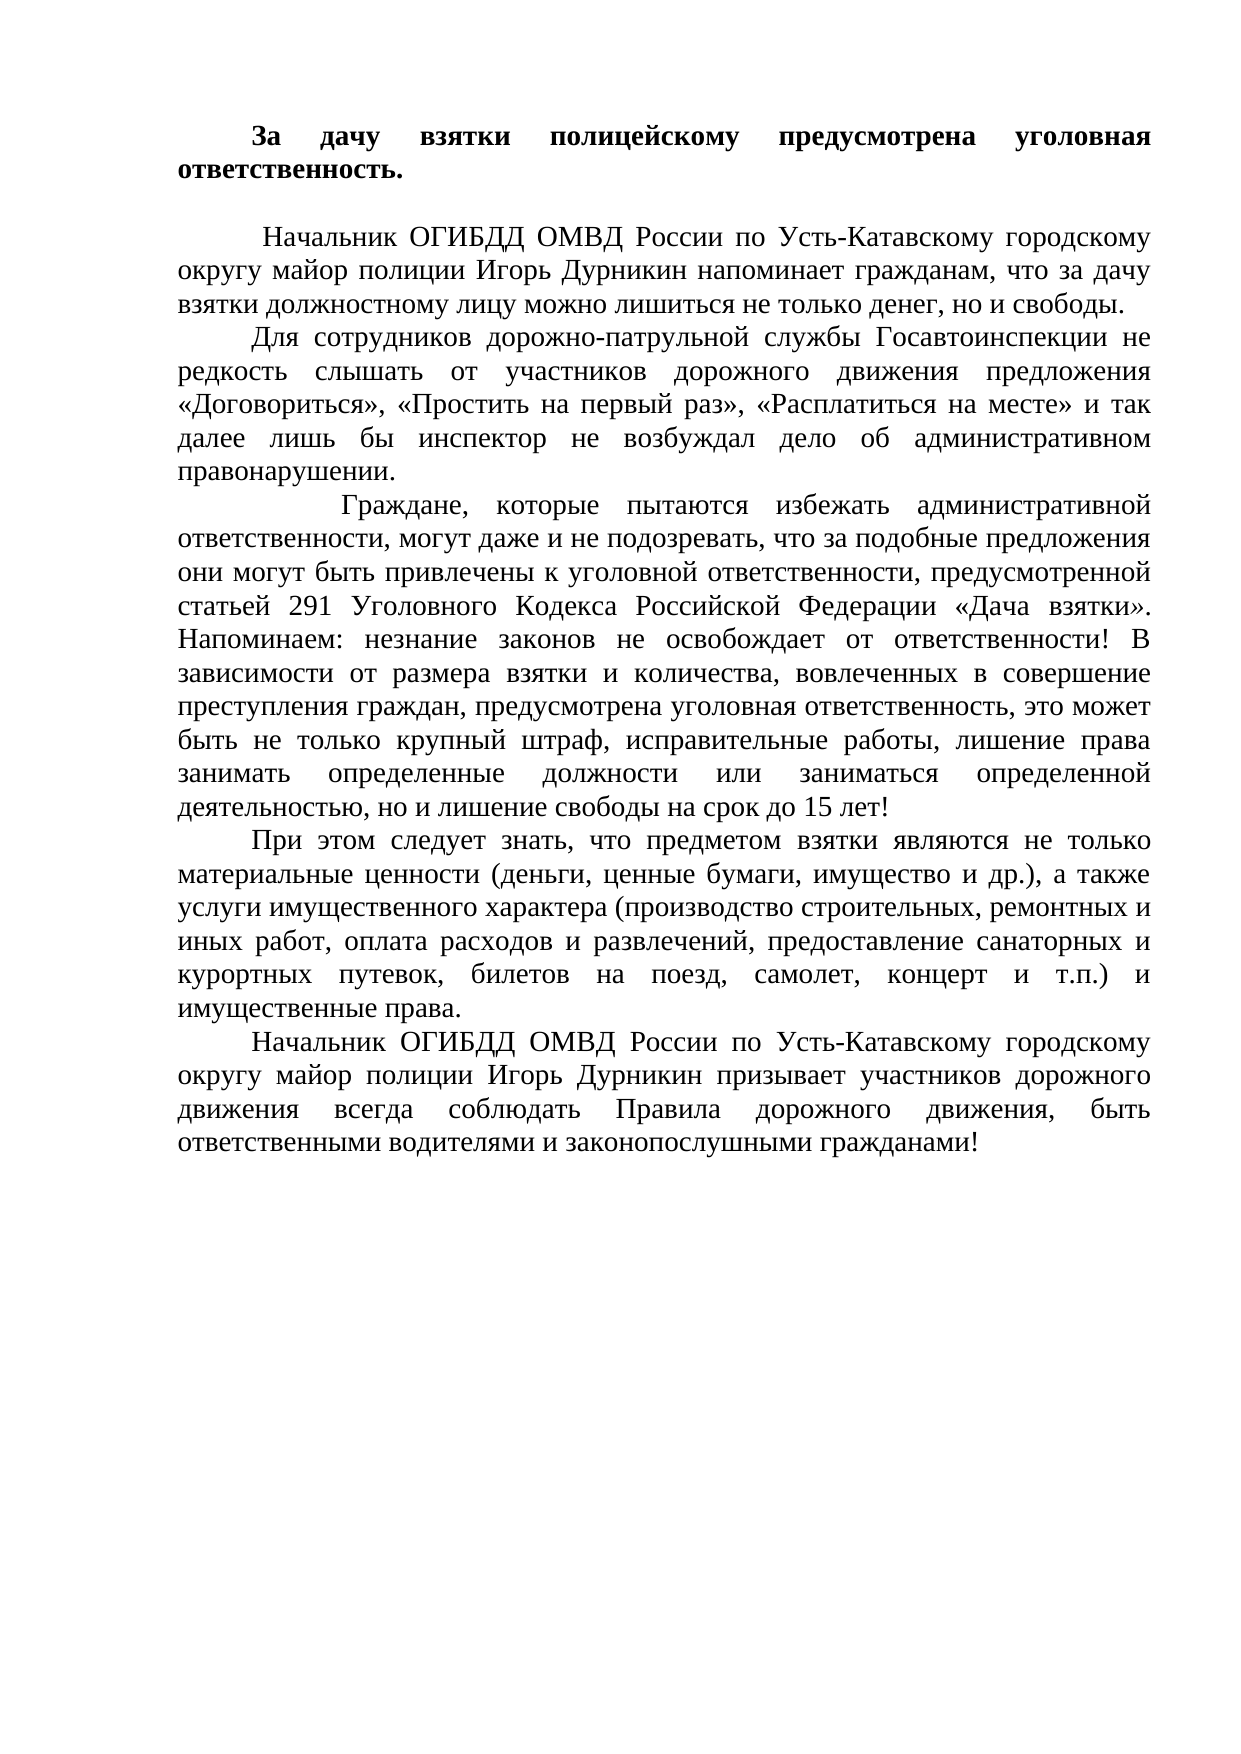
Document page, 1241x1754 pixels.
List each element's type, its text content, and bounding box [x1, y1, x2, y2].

text Для сотрудников дорожно-патрульной службы Госавтоинспекции не редкость слышать от участников дорожного движения предложения «Договориться», «Простить на первый раз», «Расплатиться на месте» и так далее лишь бы инспектор не возбуждал дело об административном правонарушении. Граждане, которые пытаются избежать административной ответственности, могут даже и не подозревать, что за подобные предложения они могут быть привлечены к уголовной ответственности, предусмотренной статьей 291 Уголовного Кодекса Российской Федерации «Дача взятки». Напоминаем: незнание законов не освобождает от ответственности! В зависимости от размера взятки и количества, вовлеченных в совершение преступления граждан, предусмотрена уголовная ответственность, это может быть не только крупный штраф, исправительные работы, лишение права занимать определенные должности или заниматься определенной деятельностью, но и лишение свободы на срок до 15 лет! [177, 319, 1152, 822]
text За дачу взятки полицейскому предусмотрена уголовная ответственность. Начальник ОГИБДД ОМВД России по Усть-Катавскому городскому округу майор полиции Игорь Дурникин напоминает гражданам, что за дачу взятки должностному лицу можно лишиться не только денег, но и свободы. [177, 118, 1152, 319]
text Начальник ОГИБДД ОМВД России по Усть-Катавскому городскому округу майор полиции Игорь Дурникин призывает участников дорожного движения всегда соблюдать Правила дорожного движения, быть ответственными водителями и законопослушными гражданами! [177, 1024, 1152, 1158]
text При этом следует знать, что предметом взятки являются не только материальные ценности (деньги, ценные бумаги, имущество и др.), а также услуги имущественного характера (производство строительных, ремонтных и иных работ, оплата расходов и развлечений, предоставление санаторных и курортных путевок, билетов на поезд, самолет, концерт и т.п.) и имущественные права. [177, 822, 1152, 1024]
